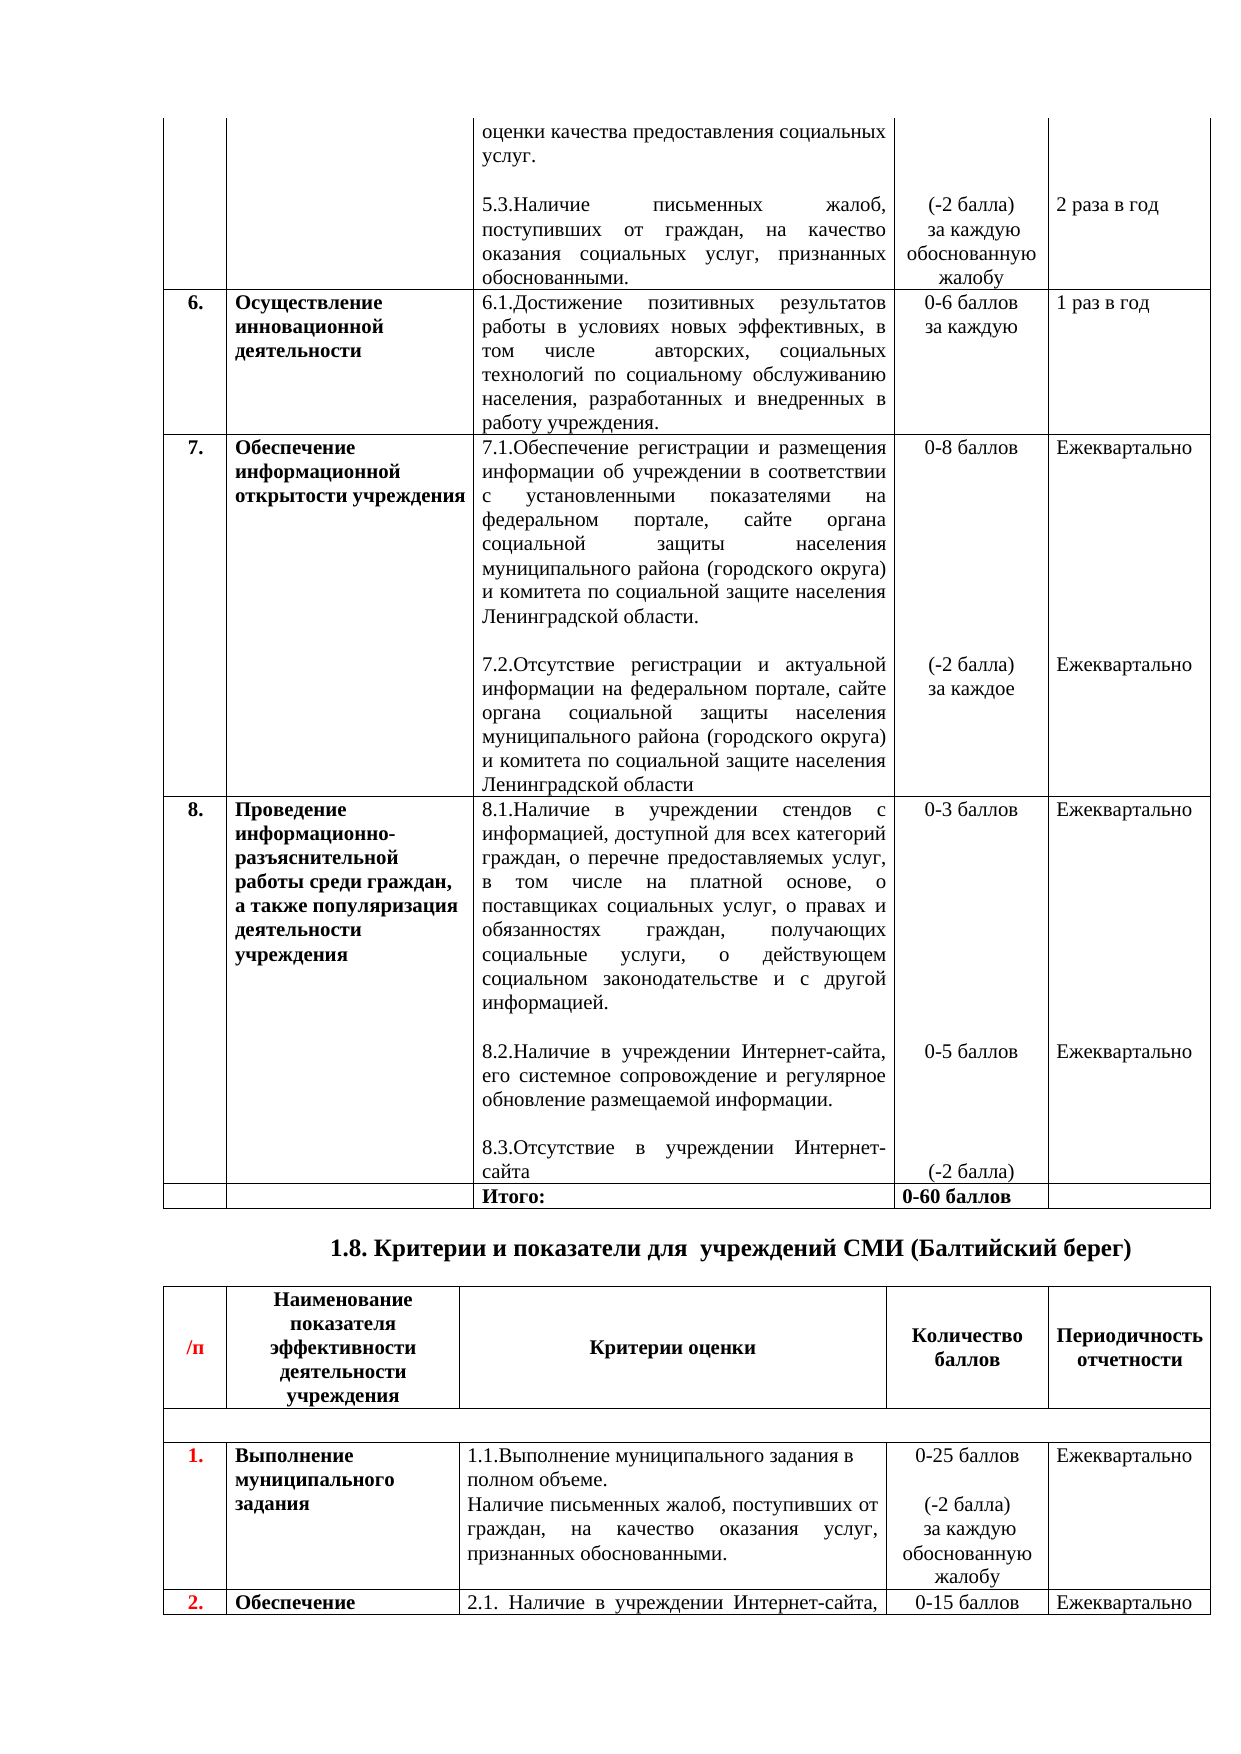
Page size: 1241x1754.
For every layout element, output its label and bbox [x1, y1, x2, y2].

table_header [148, 118, 1240, 1615]
